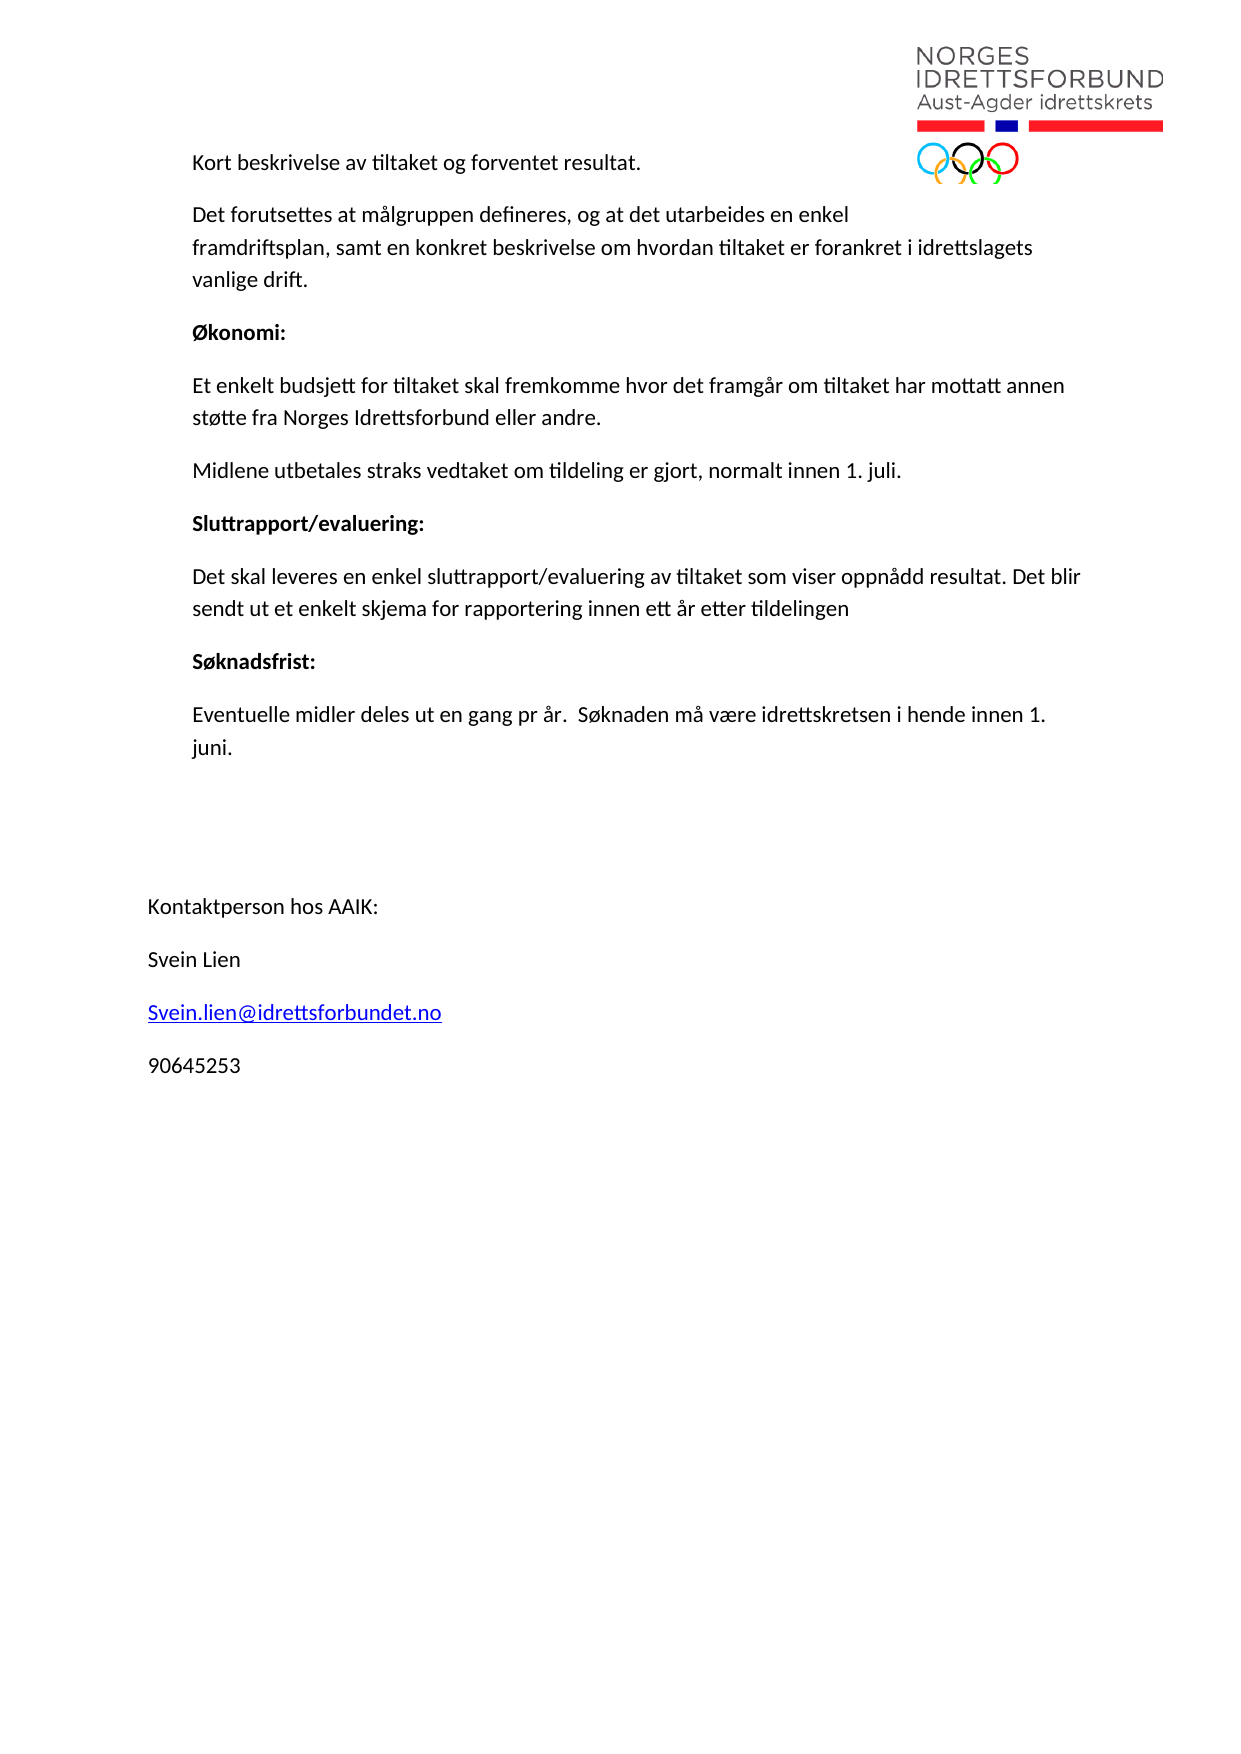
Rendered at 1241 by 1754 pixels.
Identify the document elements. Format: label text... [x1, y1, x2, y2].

text Eventuelle midler deles ut en gang pr år. Søknaden må være idrettskretsen i hende innen 1. juni. [192, 701, 1093, 761]
text Det forutsettes at målgruppen defineres, og at det utarbeides en enkel framdriftsplan, samt en konkret beskrivelse om hvordan tiltaket er forankret i idrettslagets vanlige drift. [192, 201, 1093, 293]
text Søknadsfrist: [192, 647, 1093, 676]
text Sluttrapport/evaluering: [192, 509, 1093, 537]
text Midlene utbetales straks vedtaket om tildeling er gjort, normalt innen 1. juli. [192, 456, 1093, 484]
text Et enkelt budsjett for tiltaket skal fremkomme hvor det framgår om tiltaket har mottatt annen støtte fra Norges Idrettsforbund eller andre. [192, 371, 1093, 431]
picture [916, 46, 1163, 184]
text Svein Lien [148, 945, 1093, 973]
text Svein.lien@idrettsforbundet.no [148, 998, 1093, 1026]
text Kort beskrivelse av tiltaket og forventet resultat. [192, 148, 916, 176]
text 90645253 [148, 1051, 1093, 1079]
text Det skal leveres en enkel sluttrapport/evaluering av tiltaket som viser oppnådd resultat. Det blir sendt ut et enkelt skjema for rapportering innen ett år etter tildelingen [192, 562, 1093, 622]
text Kontaktperson hos AAIK: [148, 892, 1093, 920]
text Økonomi: [192, 318, 1093, 346]
